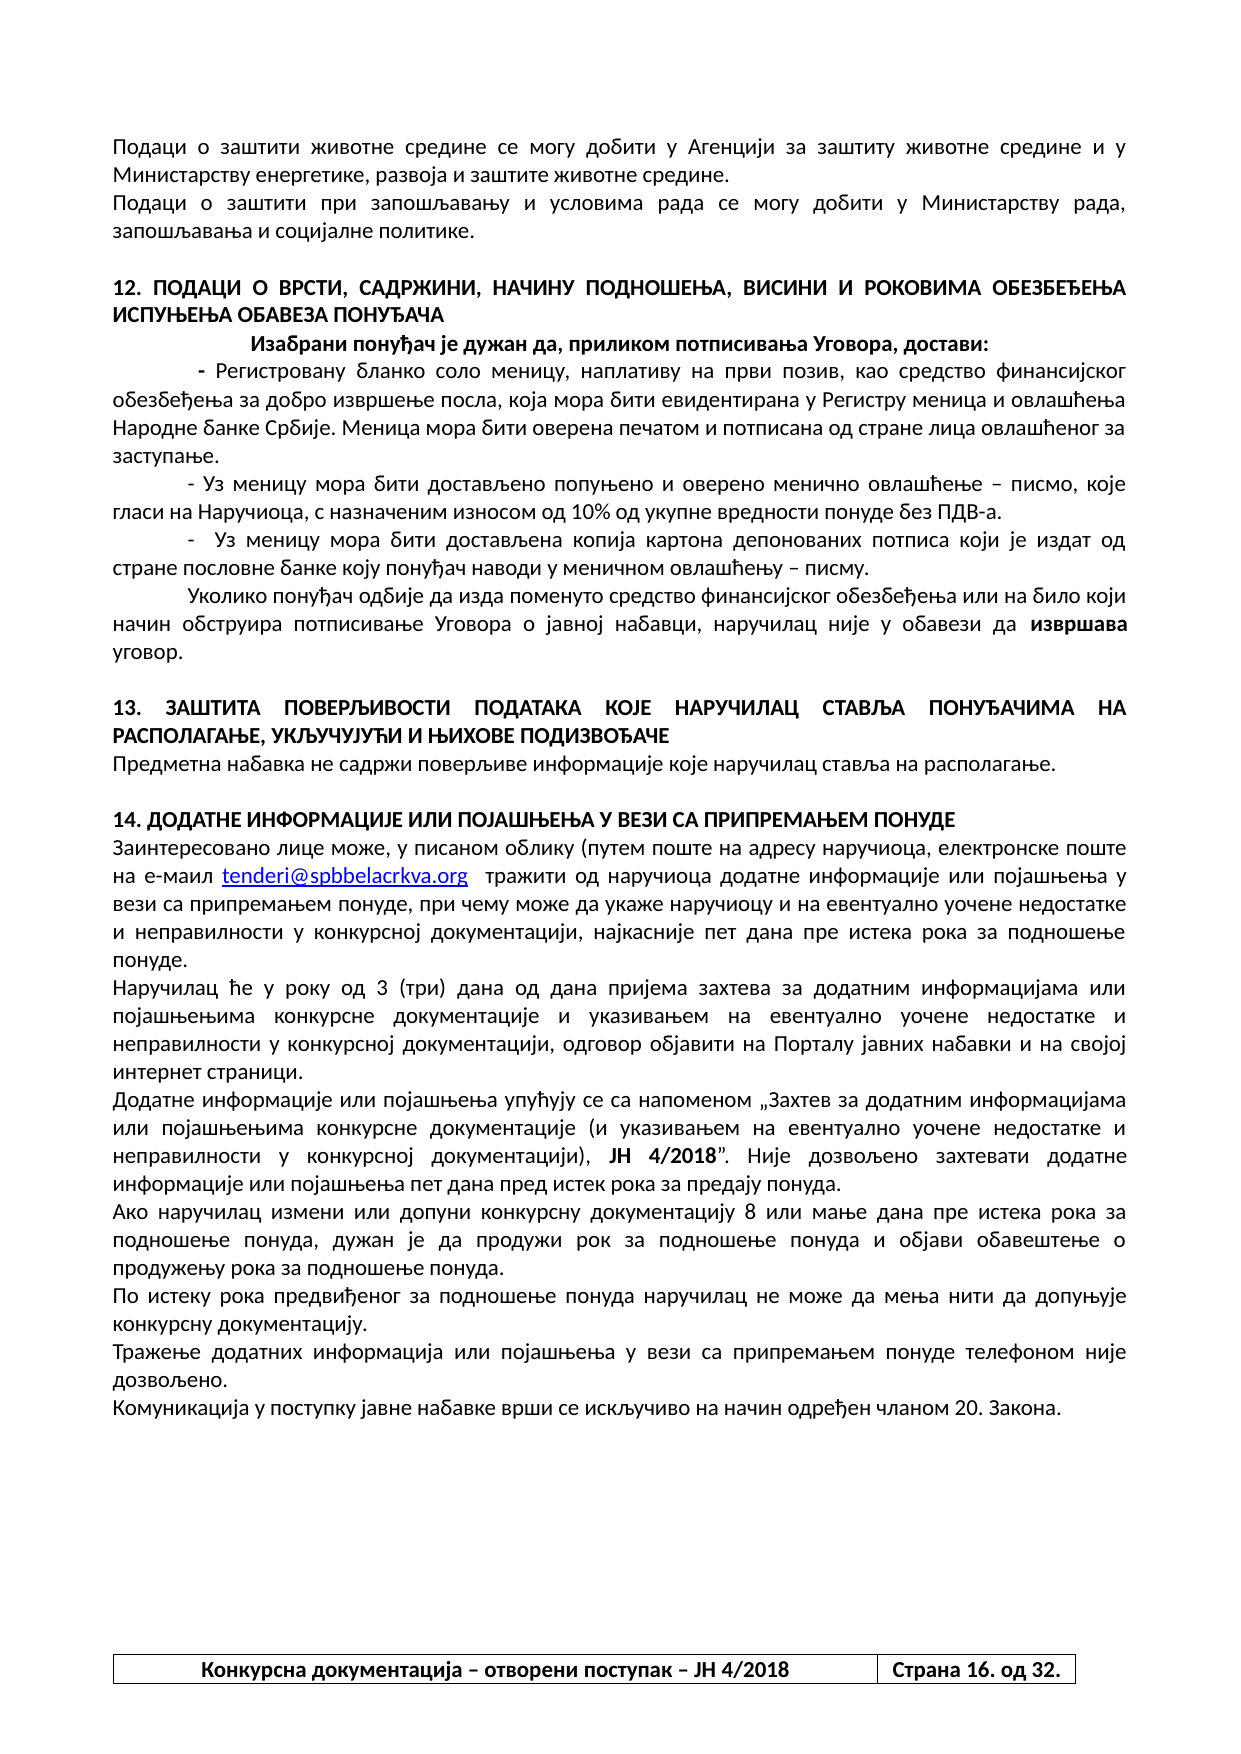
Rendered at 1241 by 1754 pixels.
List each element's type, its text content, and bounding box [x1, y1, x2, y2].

text - Уз меницу мора бити достављено попуњено и оверено менично овлашћење – писмо, које гласи на Наручиоца, с назначеним износом од 10% од укупне вредности понуде без ПДВ-а. [112, 469, 1128, 525]
text 12. ПОДАЦИ О ВРСТИ, САДРЖИНИ, НАЧИНУ ПОДНОШЕЊА, ВИСИНИ И РОКОВИМА ОБЕЗБЕЂЕЊА ИСПУЊЕЊА ОБАВЕЗА ПОНУЂАЧА [112, 273, 1128, 329]
text Комуникација у поступку јавне набавке врши се искључиво на начин одређен чланом 20. Закона. [112, 1393, 1128, 1421]
text Ако наручилац измени или допуни конкурсну документацију 8 или мање дана пре истека рока за подношење понуда, дужан је да продужи рок за подношење понуда и објави обавештење о продужењу рока за подношење понуда. [112, 1197, 1128, 1281]
text Предметна набавка не садржи поверљиве информације које наручилац ставља на располагање. [112, 749, 1128, 777]
text - Уз меницу мора бити достављена копија картона депонованих потписа који је издат од стране пословне банке коју понуђач наводи у меничном овлашћењу – писму. [112, 525, 1128, 581]
text Изабрани понуђач је дужан да, приликом потписивања Уговора, достави: [112, 329, 1128, 357]
text Подаци о заштити животне средине се могу добити у Агенцији за заштиту животне средине и у Министарству енергетике, развоја и заштите животне средине. [112, 132, 1128, 188]
text Тражење додатних информација или појашњења у вези са припремањем понуде телефоном није дозвољено. [112, 1337, 1128, 1393]
text По истеку рока предвиђеног за подношење понуда наручилац не може да мења нити да допуњује конкурсну документацију. [112, 1281, 1128, 1337]
text 13. ЗАШТИТА ПОВЕРЉИВОСТИ ПОДАТАКА КОЈЕ НАРУЧИЛАЦ СТАВЉА ПОНУЂАЧИМА НА РАСПОЛАГАЊЕ, УКЉУЧУЈУЋИ И ЊИХОВЕ ПОДИЗВОЂАЧЕ [112, 693, 1128, 749]
text Додатне информације или појашњења упућују се са напоменом „Захтев за додатним информацијама или појашњењима конкурсне документације (и указивањем на евентуално уочене недостатке и неправилности у конкурсној документацији), ЈН 4/2018”. Није дозвољено захтевати додатне информације или појашњења пет дана пред истек рока за предају понуда. [112, 1085, 1128, 1197]
text Заинтересовано лице може, у писаном облику (путем поште на адресу наручиоца, електронске поште на е-маил tenderi@spbbelacrkva.org тражити од наручиоца додатне информације или појашњења у вези са припремањем понуде, при чему може да укаже наручиоцу и на евентуално уочене недостатке и неправилности у конкурсној документацији, најкасније пет дана пре истека рока за подношење понуде. [112, 833, 1128, 973]
text Подаци о заштити при запошљавању и условима рада се могу добити у Министарству рада, запошљавања и социјалне политике. [112, 188, 1128, 244]
text Наручилац ће у року од 3 (три) дана од дана пријема захтева за додатним информацијама или појашњењима конкурсне документације и указивањем на евентуално уочене недостатке и неправилности у конкурсној документацији, одговор објавити на Порталу јавних набавки и на својој интернет страници. [112, 973, 1128, 1085]
text 14. ДОДАТНЕ ИНФОРМАЦИЈЕ ИЛИ ПОЈАШЊЕЊА У ВЕЗИ СА ПРИПРЕМАЊЕМ ПОНУДЕ [112, 805, 1128, 833]
text Уколико понуђач одбије да изда поменуто средство финансијског обезбеђења или на било који начин обструира потписивање Уговора о јавној набавци, наручилац није у обавези да извршава уговор. [112, 581, 1128, 665]
text - Регистровану бланко соло меницу, наплативу на први позив, као средство финансијског обезбеђења за добро извршење посла, која мора бити евидентирана у Регистру меница и овлашћења Народне банке Србије. Меница мора бити оверена печатом и потписана од стране лица овлашћеног за заступање. [112, 357, 1128, 469]
